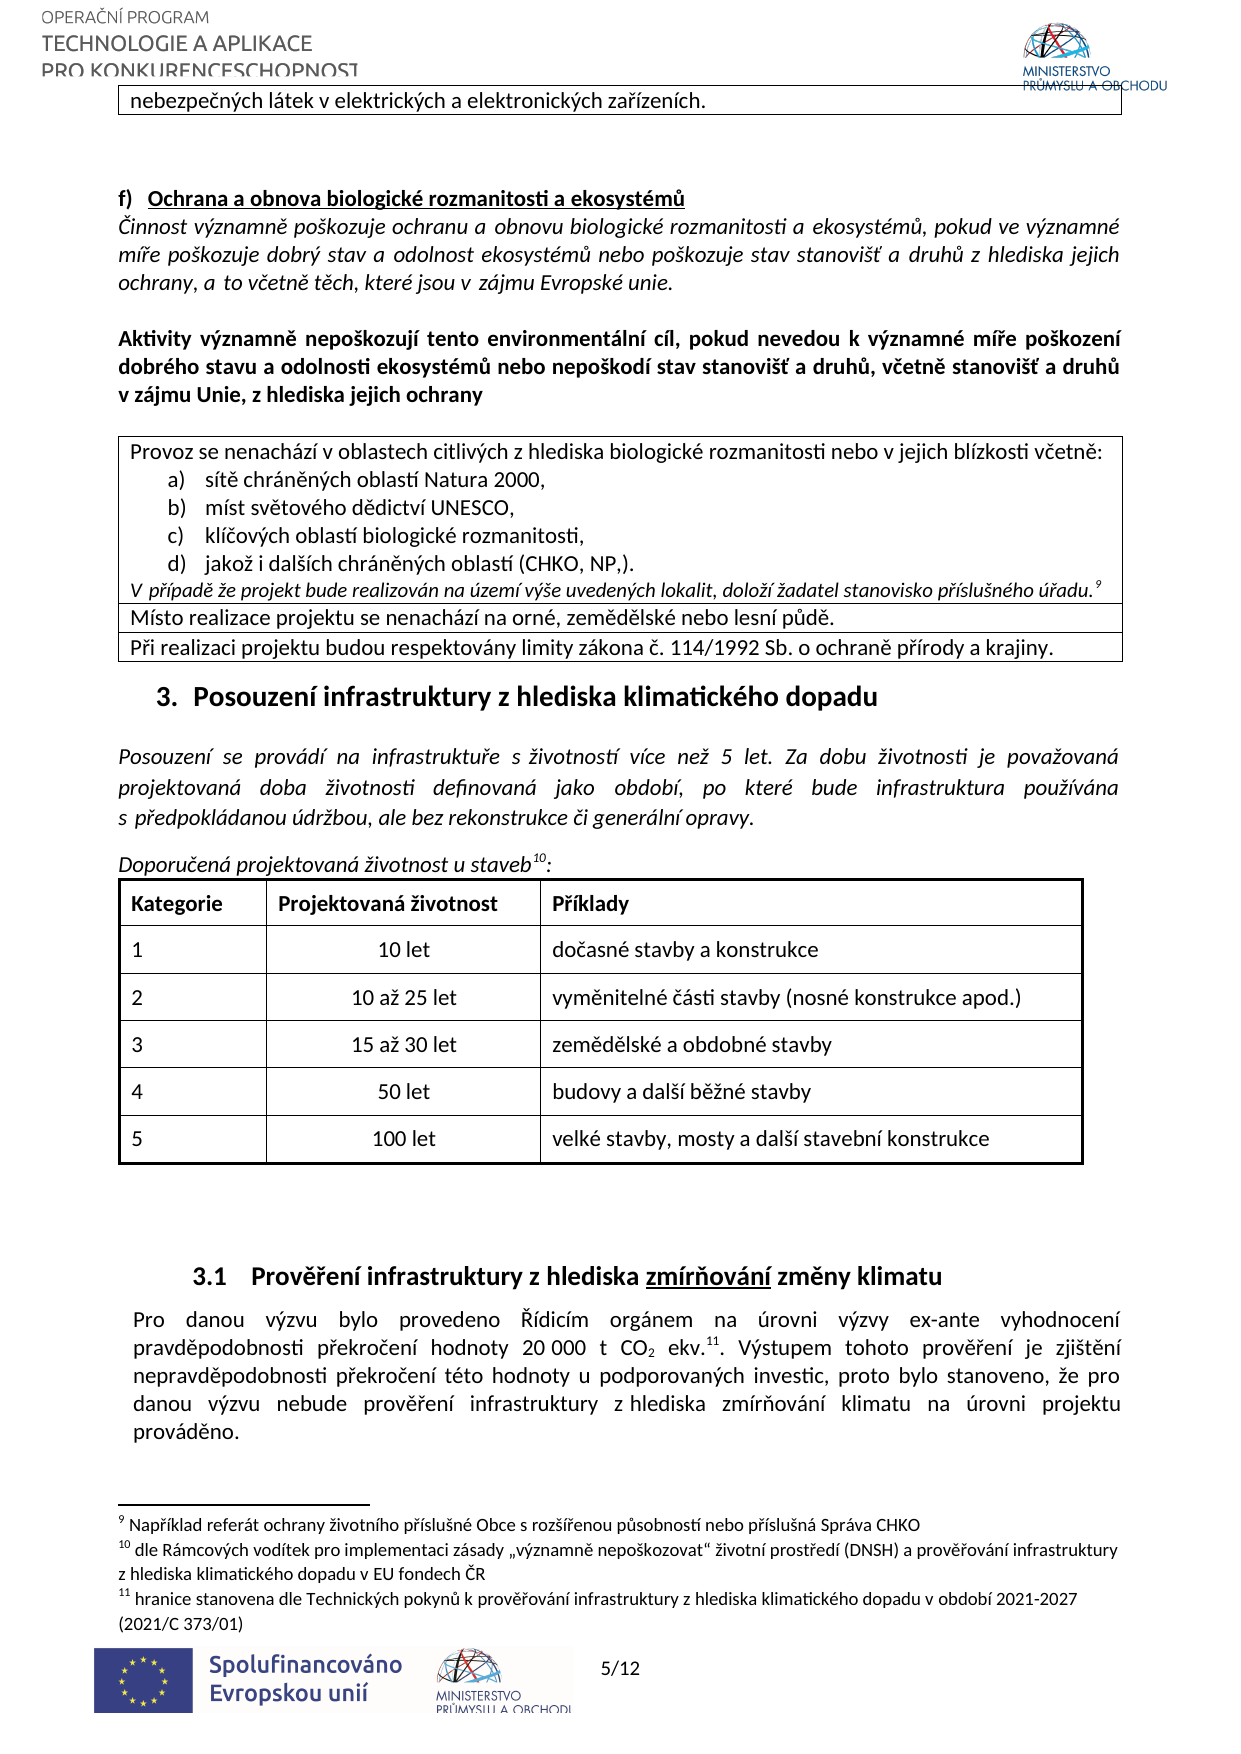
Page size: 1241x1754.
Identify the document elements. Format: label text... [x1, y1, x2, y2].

text Aktivity významně nepoškozují tento environmentální cíl, pokud nevedou k významné míře poškození dobrého stavu a odolnosti ekosystémů nebo nepoškodí stav stanovišť a druhů, včetně stanovišť a druhů v zájmu Unie, z hlediska jejich ochrany [118, 324, 1122, 408]
table_cell 3 [121, 1021, 266, 1067]
table_cell 5 [121, 1116, 266, 1162]
table_header Projektovaná životnost [267, 881, 540, 925]
table_cell vyměnitelné části stavby (nosné konstrukce apod.) [541, 974, 1081, 1020]
table_cell velké stavby, mosty a další stavební konstrukce [541, 1116, 1081, 1162]
table_cell 2 [121, 974, 266, 1020]
table_cell 10 až 25 let [267, 974, 540, 1020]
table_cell 15 až 30 let [267, 1021, 540, 1067]
table_header Příklady [541, 881, 1081, 925]
table_cell 100 let [267, 1116, 540, 1162]
table_cell 50 let [267, 1068, 540, 1114]
picture [41, 7, 357, 77]
picture [1014, 13, 1176, 100]
table_cell budovy a další běžné stavby [541, 1068, 1081, 1114]
text Činnost významně poškozuje ochranu a obnovu biologické rozmanitosti a ekosystémů, pokud ve významné míře poškozuje dobrý stav a odolnost ekosystémů nebo poškozuje stav stanovišť a druhů z hlediska jejich ochrany, a to včetně těch, které jsou v zájmu Evropské unie. [118, 212, 1122, 296]
subtitle Posouzení infrastruktury z hlediska klimatického dopadu [156, 678, 1122, 714]
subtitle Prověření infrastruktury z hlediska zmírňování změny klimatu [192, 1259, 1122, 1292]
picture [92, 1646, 574, 1713]
table_cell zemědělské a obdobné stavby [541, 1021, 1081, 1067]
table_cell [119, 86, 1121, 114]
table_cell 10 let [267, 926, 540, 973]
text Doporučená projektovaná životnost u staveb: [118, 850, 1122, 878]
table_cell dočasné stavby a konstrukce [541, 926, 1081, 973]
table_header Provoz se nenachází v oblastech citlivých z hlediska biologické rozmanitosti nebo v jejich blízkosti včetně: sítě chráněných oblastí Natura 2000, míst světového dědictví UNESCO, klíčových oblastí biologické rozmanitosti, jakož i dalších chráněných oblastí (CHKO, NP,). V případě že projekt bude realizován na území výše uvedených lokalit, doloží žadatel stanovisko příslušného úřadu. [119, 437, 1122, 602]
table_cell 1 [121, 926, 266, 973]
table_cell Při realizaci projektu budou respektovány limity zákona č. 114/1992 Sb. o ochraně přírody a krajiny. [119, 633, 1122, 661]
text Posouzení se provádí na infrastruktuře s životností více než 5 let. Za dobu životnosti je považovaná projektovaná doba životnosti definovaná jako období, po které bude infrastruktura používána s předpokládanou údržbou, ale bez rekonstrukce či generální opravy. [118, 742, 1122, 831]
table_cell 4 [121, 1068, 266, 1114]
list Ochrana a obnova biologické rozmanitosti a ekosystémů [118, 184, 1122, 212]
list Pro danou výzvu bylo provedeno Řídicím orgánem na úrovni výzvy ex-ante vyhodnocení pravděpodobnosti překročení hodnoty 20 000 t CO2 ekv.. Výstupem tohoto prověření je zjištění nepravděpodobnosti překročení této hodnoty u podporovaných investic, proto bylo stanoveno, že pro danou výzvu nebude prověření infrastruktury z hlediska zmírňování klimatu na úrovni projektu prováděno. [133, 1305, 1122, 1445]
table_header Kategorie [121, 881, 266, 925]
table_cell Místo realizace projektu se nenachází na orné, zemědělské nebo lesní půdě. [119, 604, 1122, 632]
